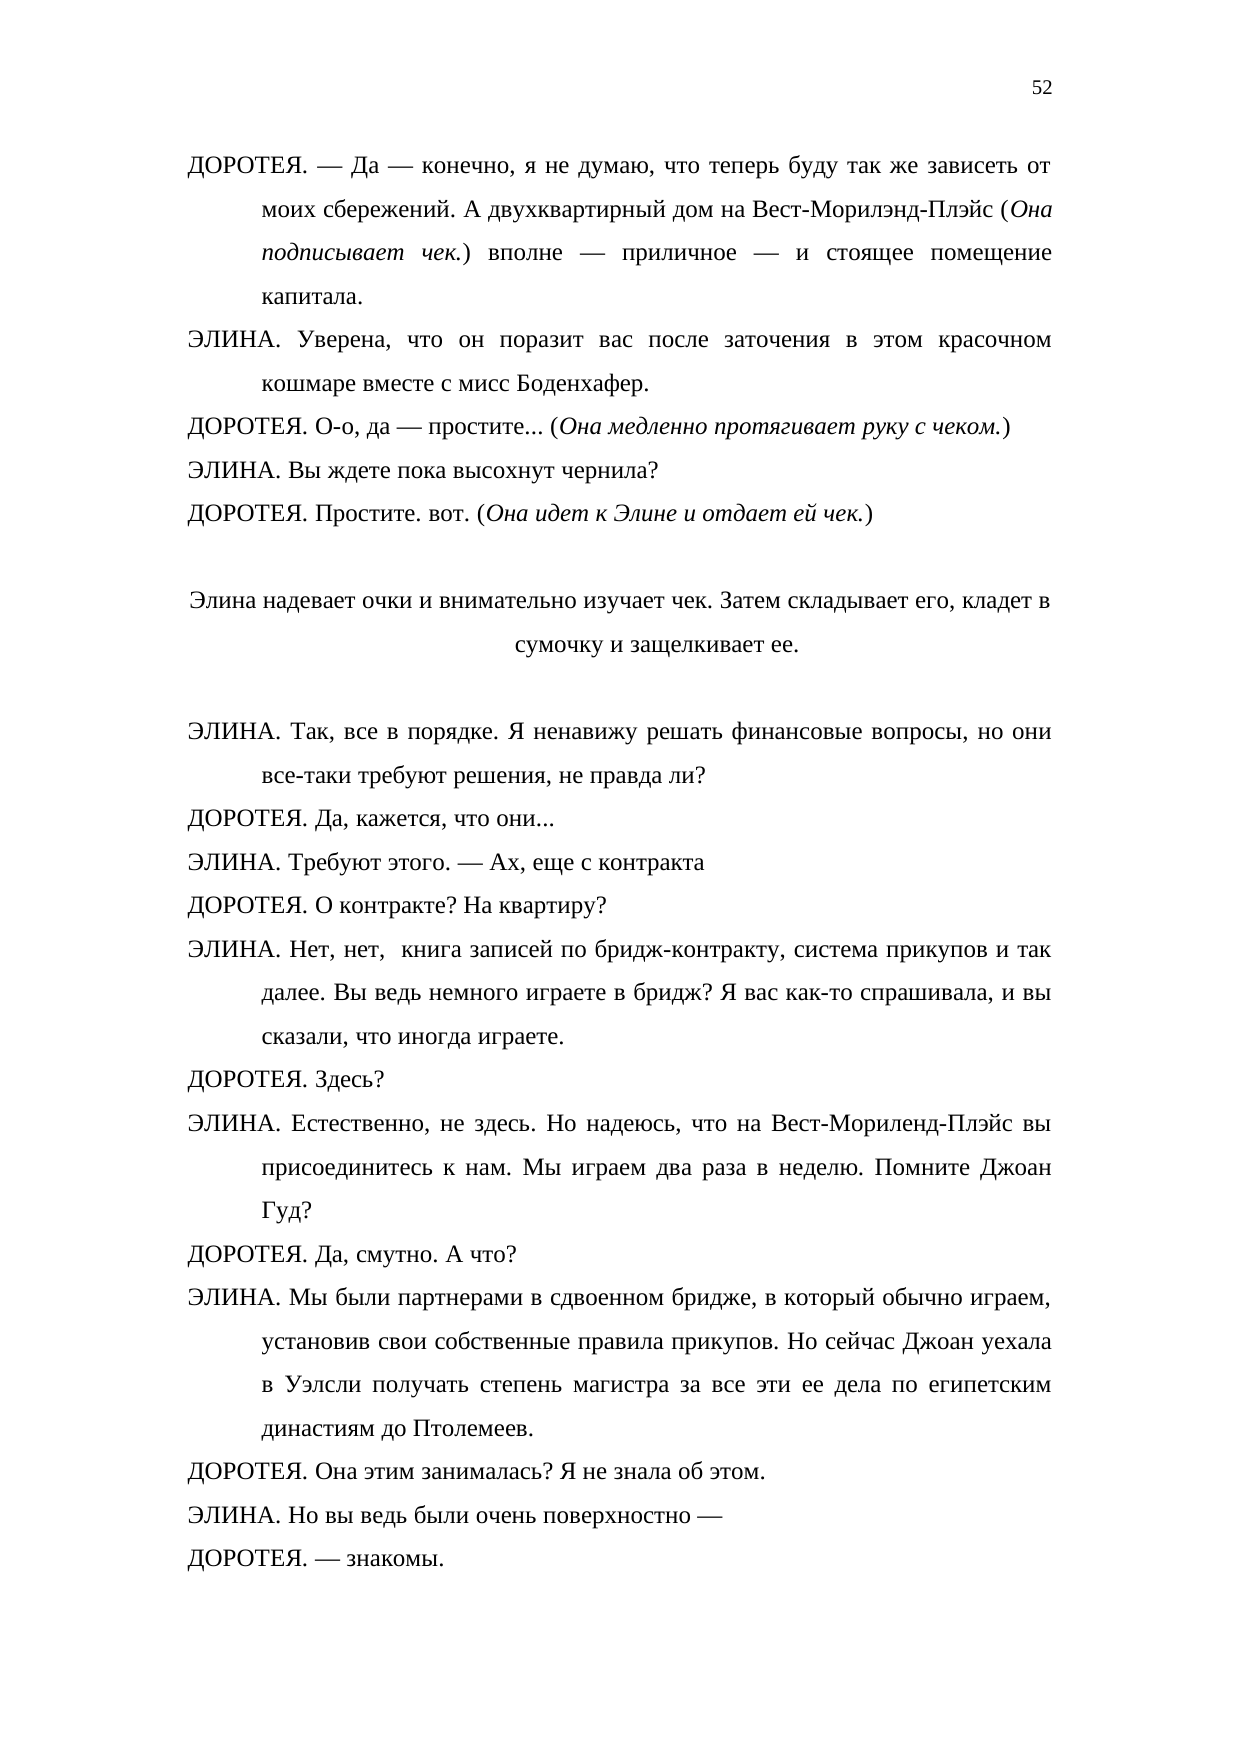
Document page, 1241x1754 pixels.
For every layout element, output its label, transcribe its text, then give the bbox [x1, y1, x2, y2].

text ЭЛИНА. Мы были партнерами в сдвоенном бридже, в который обычно играем, установив свои собственные правила прикупов. Но сейчас Джоан уехала в Уэлсли получать степень магистра за все эти ее дела по египетским династиям до Птолемеев. [187, 1282, 1053, 1442]
text ДОРОТЕЯ. — Да — конечно, я не думаю, что теперь буду так же зависеть от моих сбережений. А двухквартирный дом на Вест-Морилэнд-Плэйс (Она подписывает чек.) вполне — приличное — и стоящее помещение капитала. [187, 150, 1053, 310]
text Элина надевает очки и внимательно изучает чек. Затем складывает его, кладет в сумочку и защелкивает ее. [187, 585, 1053, 658]
text ДОРОТЕЯ. — знакомы. [187, 1543, 1053, 1572]
text ЭЛИНА. Вы ждете пока высохнут чернила? [187, 455, 1053, 484]
text ЭЛИНА. Уверена, что он поразит вас после заточения в этом красочном кошмаре вместе с мисс Боденхафер. [187, 324, 1053, 397]
text ЭЛИНА. Нет, нет, книга записей по бридж-контракту, система прикупов и так далее. Вы ведь немного играете в бридж? Я вас как-то спрашивала, и вы сказали, что иногда играете. [187, 934, 1053, 1050]
text ЭЛИНА. Естественно, не здесь. Но надеюсь, что на Вест-Мориленд-Плэйс вы присоединитесь к нам. Мы играем два раза в неделю. Помните Джоан Гуд? [187, 1108, 1053, 1224]
text ДОРОТЕЯ. Простите. вот. (Она идет к Элине и отдает ей чек.) [187, 498, 1053, 527]
text ДОРОТЕЯ. О контракте? На квартиру? [187, 890, 1053, 919]
text ДОРОТЕЯ. О-о, да — простите... (Она медленно протягивает руку с чеком.) [187, 411, 1053, 440]
text ДОРОТЕЯ. Да, кажется, что они... [187, 803, 1053, 832]
text ДОРОТЕЯ. Она этим занималась? Я не знала об этом. [187, 1456, 1053, 1485]
text ЭЛИНА. Требуют этого. — Ах, еще с контракта [187, 847, 1053, 876]
text ДОРОТЕЯ. Да, смутно. А что? [187, 1238, 1053, 1268]
text ДОРОТЕЯ. Здесь? [187, 1064, 1053, 1093]
text ЭЛИНА. Так, все в порядке. Я ненавижу решать финансовые вопросы, но они все-таки требуют решения, не правда ли? [187, 716, 1053, 789]
text ЭЛИНА. Но вы ведь были очень поверхностно — [187, 1500, 1053, 1529]
